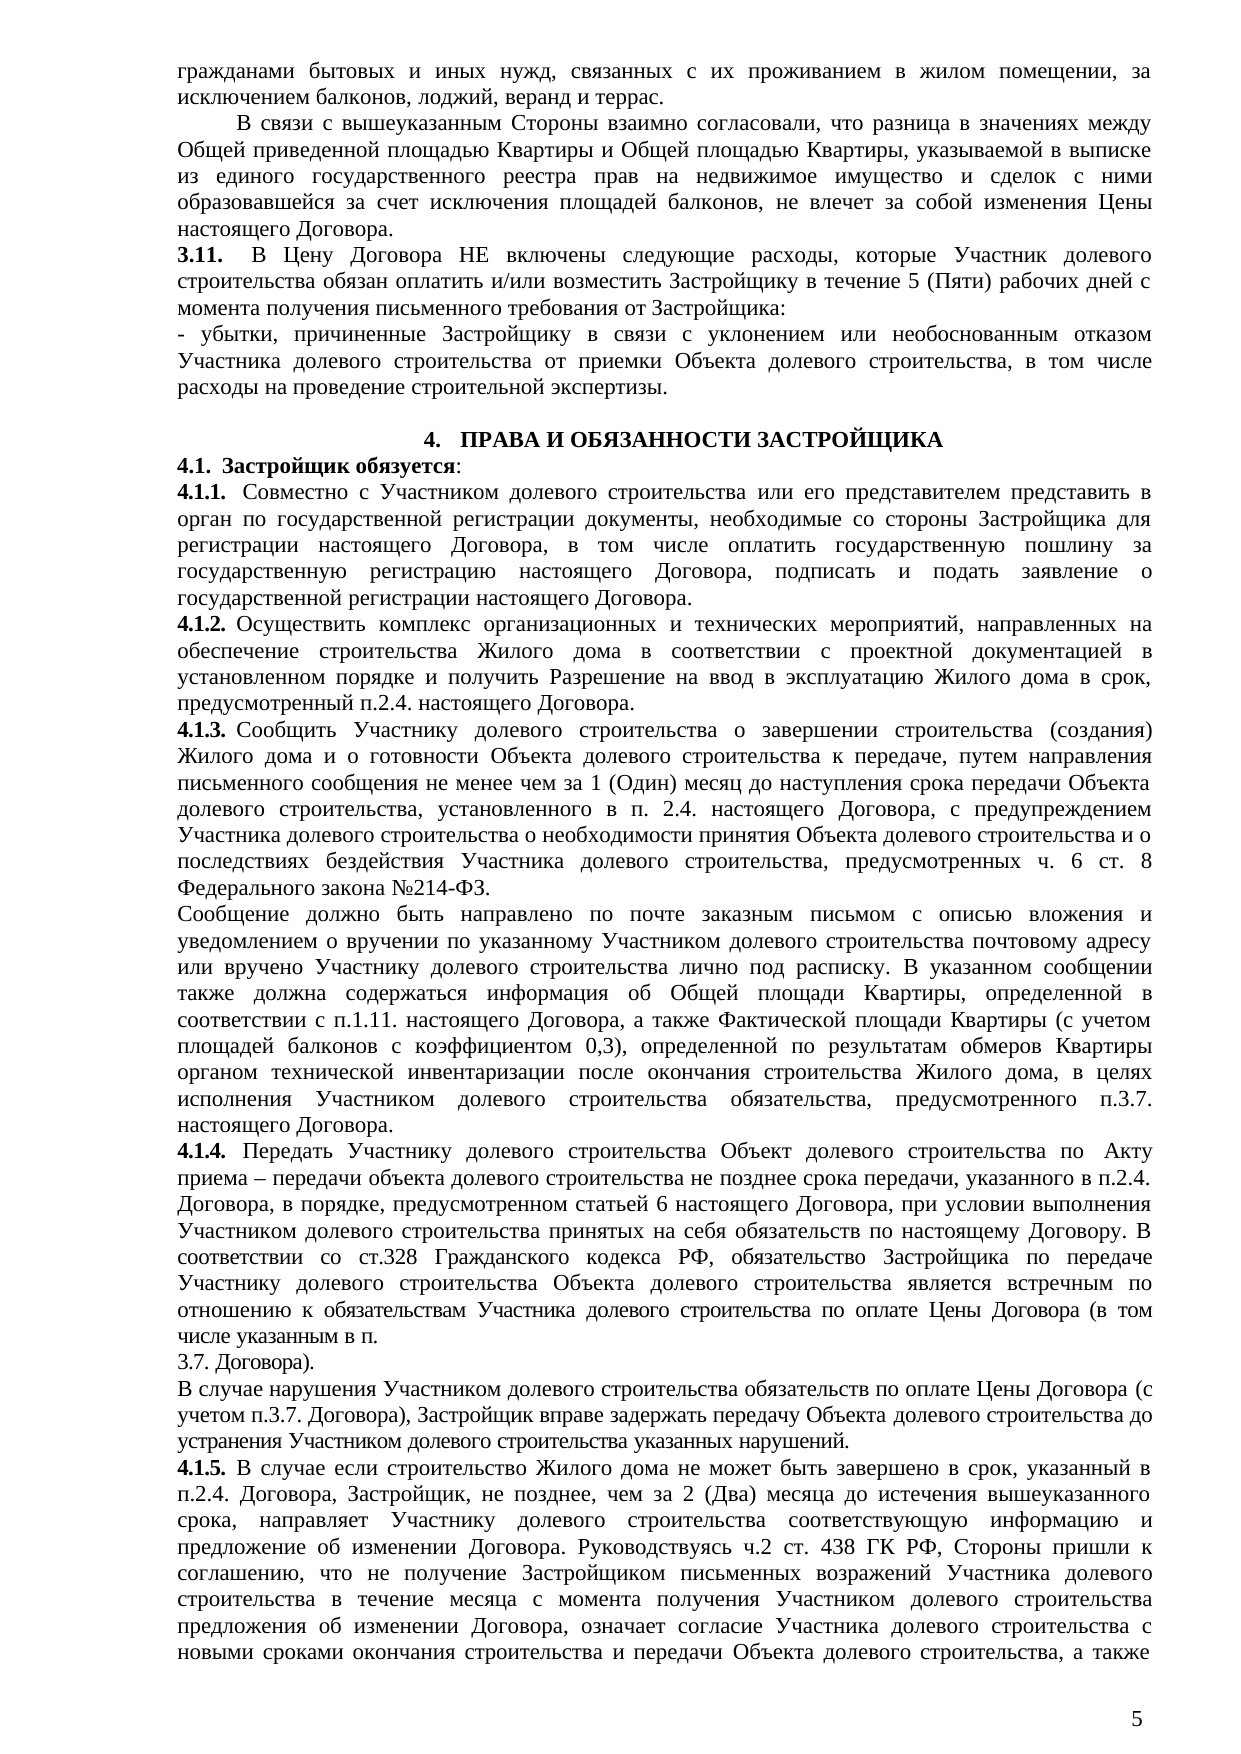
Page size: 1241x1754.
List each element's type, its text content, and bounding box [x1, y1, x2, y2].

list убытки, причиненные Застройщику в связи с уклонением или необоснованным отказом Участника долевого строительства от приемки Объекта долевого строительства, в том числе расходы на проведение строительной экспертизы. [177, 320, 1152, 399]
text Сообщение должно быть направлено по почте заказным письмом с описью вложения и уведомлением о вручении по указанному Участником долевого строительства почтовому адресу или вручено Участнику долевого строительства лично под расписку. В указанном сообщении также должна содержаться информация об Общей площади Квартиры, определенной в соответствии с п.1.11. настоящего Договора, а также Фактической площади Квартиры (с учетом площадей балконов с коэффициентом 0,3), определенной по результатам обмеров Квартиры органом технической инвентаризации после окончания строительства Жилого дома, в целях исполнения Участником долевого строительства обязательства, предусмотренного п.3.7. настоящего Договора. [177, 900, 1153, 1137]
list Осуществить комплекс организационных и технических мероприятий, направленных на обеспечение строительства Жилого дома в соответствии с проектной документацией в установленном порядке и получить Разрешение на ввод в эксплуатацию Жилого дома в срок, предусмотренный п.2.4. настоящего Договора. [177, 610, 1152, 716]
subtitle ПРАВА И ОБЯЗАННОСТИ ЗАСТРОЙЩИКА [424, 426, 1192, 452]
list Сообщить Участнику долевого строительства о завершении строительства (создания) Жилого дома и о готовности Объекта долевого строительства к передаче, путем направления письменного сообщения не менее чем за 1 (Один) месяц до наступления срока передачи Объекта долевого строительства, установленного в п. 2.4. настоящего Договора, с предупреждением Участника долевого строительства о необходимости принятия Объекта долевого строительства и о последствиях бездействия Участника долевого строительства, предусмотренных ч. 6 ст. 8 Федерального закона №214-ФЗ. [177, 716, 1152, 900]
text В связи с вышеуказанным Стороны взаимно согласовали, что разница в значениях между Общей приведенной площадью Квартиры и Общей площадью Квартиры, указываемой в выписке из единого государственного реестра прав на недвижимое имущество и сделок с ними образовавшейся за счет исключения площадей балконов, не влечет за собой изменения Цены настоящего Договора. [177, 109, 1153, 241]
text гражданами бытовых и иных нужд, связанных с их проживанием в жилом помещении, за исключением балконов, лоджий, веранд и террас. [177, 57, 1151, 109]
list В случае если строительство Жилого дома не может быть завершено в срок, указанный в п.2.4. Договора, Застройщик, не позднее, чем за 2 (Два) месяца до истечения вышеуказанного срока, направляет Участнику долевого строительства соответствующую информацию и предложение об изменении Договора. Руководствуясь ч.2 ст. 438 ГК РФ, Стороны пришли к соглашению, что не получение Застройщиком письменных возражений Участника долевого строительства в течение месяца с момента получения Участником долевого строительства предложения об изменении Договора, означает согласие Участника долевого строительства с новыми сроками окончания строительства и передачи Объекта долевого строительства, а также [177, 1454, 1153, 1664]
list Застройщик обязуется: [177, 452, 1192, 478]
list В Цену Договора НЕ включены следующие расходы, которые Участник долевого строительства обязан оплатить и/или возместить Застройщику в течение 5 (Пяти) рабочих дней с момента получения письменного требования от Застройщика: [177, 241, 1152, 320]
list Передать Участнику долевого строительства Объект долевого строительства по Акту приема – передачи объекта долевого строительства не позднее срока передачи, указанного в п.2.4. Договора, в порядке, предусмотренном статьей 6 настоящего Договора, при условии выполнения Участником долевого строительства принятых на себя обязательств по настоящему Договору. В соответствии со ст.328 Гражданского кодекса РФ, обязательство Застройщика по передаче Участнику долевого строительства Объекта долевого строительства является встречным по отношению к обязательствам Участника долевого строительства по оплате Цены Договора (в том числе указанным в п. [177, 1138, 1153, 1348]
text В случае нарушения Участником долевого строительства обязательств по оплате Цены Договора (с учетом п.3.7. Договора), Застройщик вправе задержать передачу Объекта долевого строительства до устранения Участником долевого строительства указанных нарушений. [177, 1375, 1153, 1454]
list Совместно с Участником долевого строительства или его представителем представить в орган по государственной регистрации документы, необходимые со стороны Застройщика для регистрации настоящего Договора, в том числе оплатить государственную пошлину за государственную регистрацию настоящего Договора, подписать и подать заявление о государственной регистрации настоящего Договора. [177, 478, 1152, 610]
text 3.7. Договора). [177, 1348, 1192, 1375]
